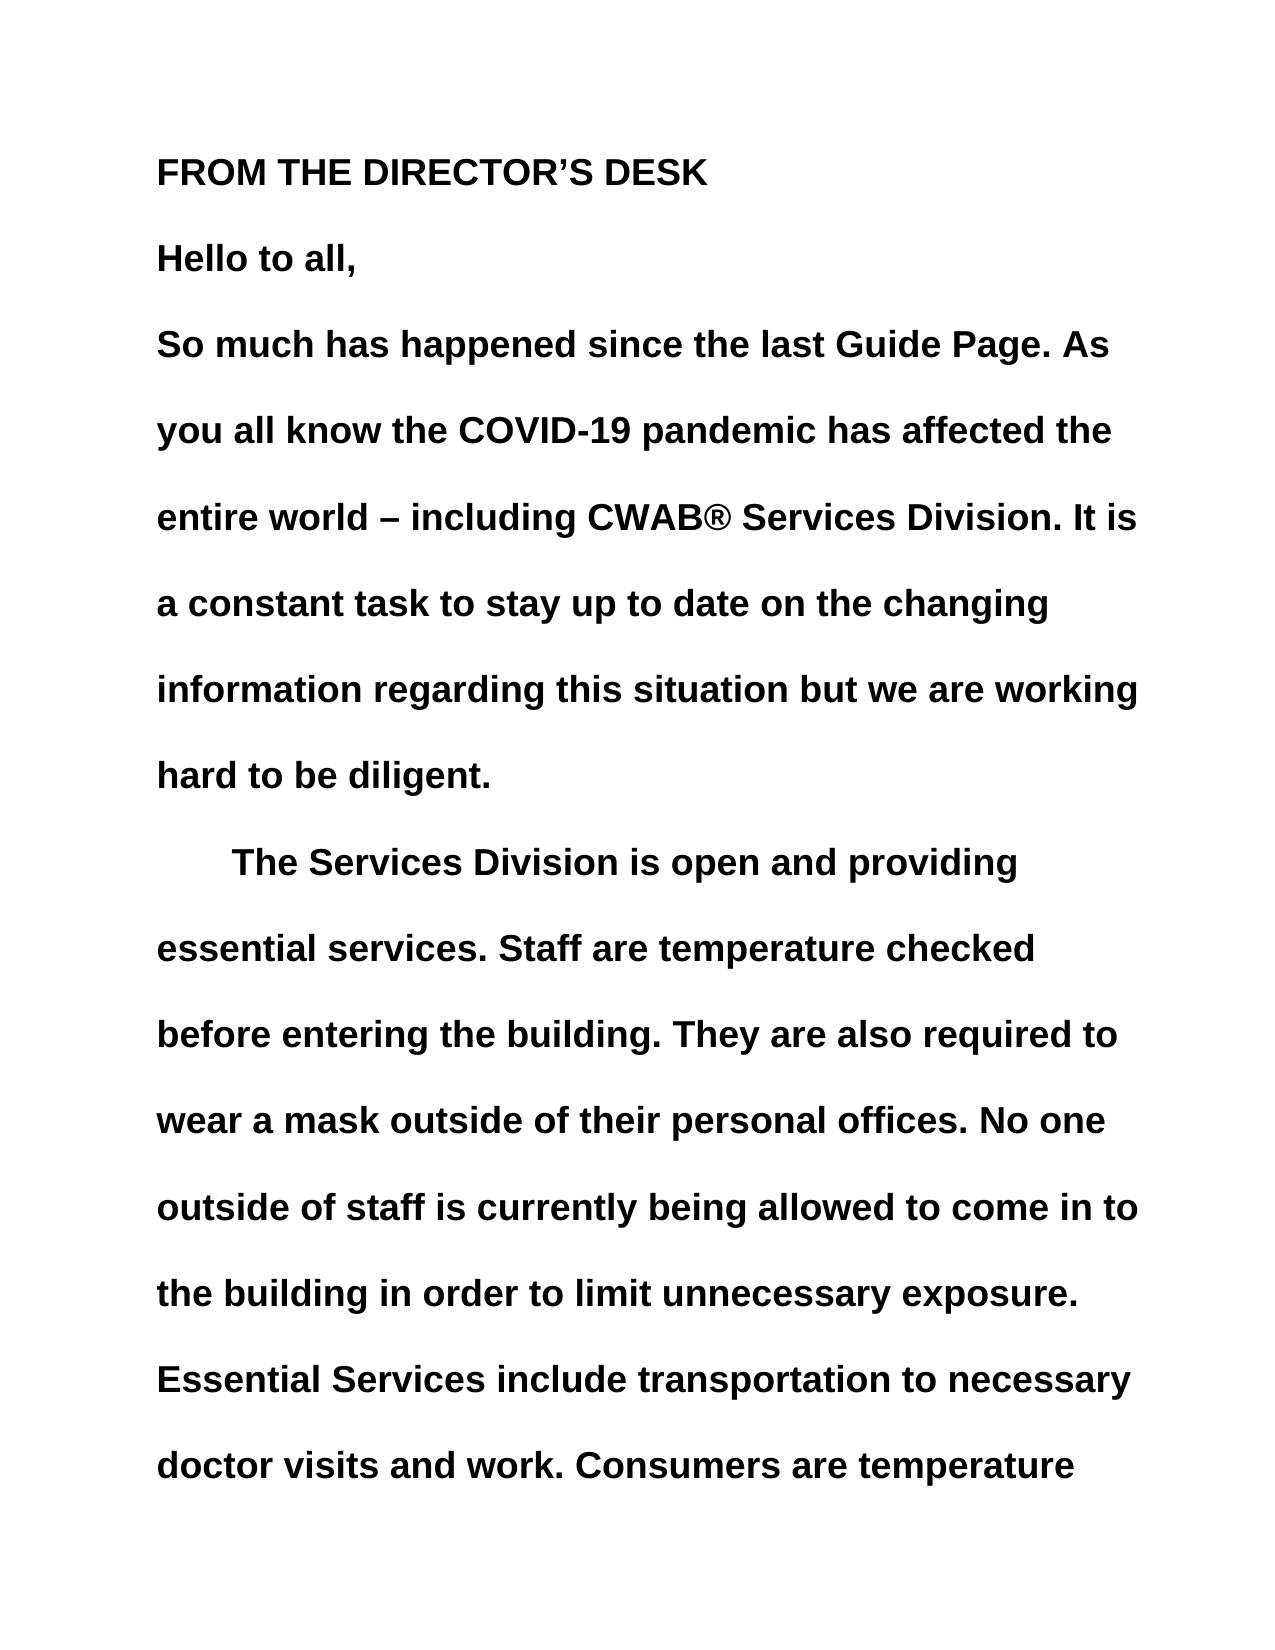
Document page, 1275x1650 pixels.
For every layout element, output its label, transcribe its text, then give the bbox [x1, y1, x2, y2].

text So much has happened since the last Guide Page. As you all know the COVID-19 pandemic has affected the entire world – including CWAB® Services Division. It is a constant task to stay up to date on the changing information regarding this situation but we are working hard to be diligent. [156, 322, 1153, 797]
text FROM THE DIRECTOR’S DESK [156, 150, 1153, 193]
text The Services Division is open and providing essential services. Staff are temperature checked before entering the building. They are also required to wear a mask outside of their personal offices. No one outside of staff is currently being allowed to come in to the building in order to limit unnecessary exposure. [156, 840, 1153, 1314]
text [156, 1357, 1153, 1487]
text Hello to all, [156, 236, 1153, 279]
